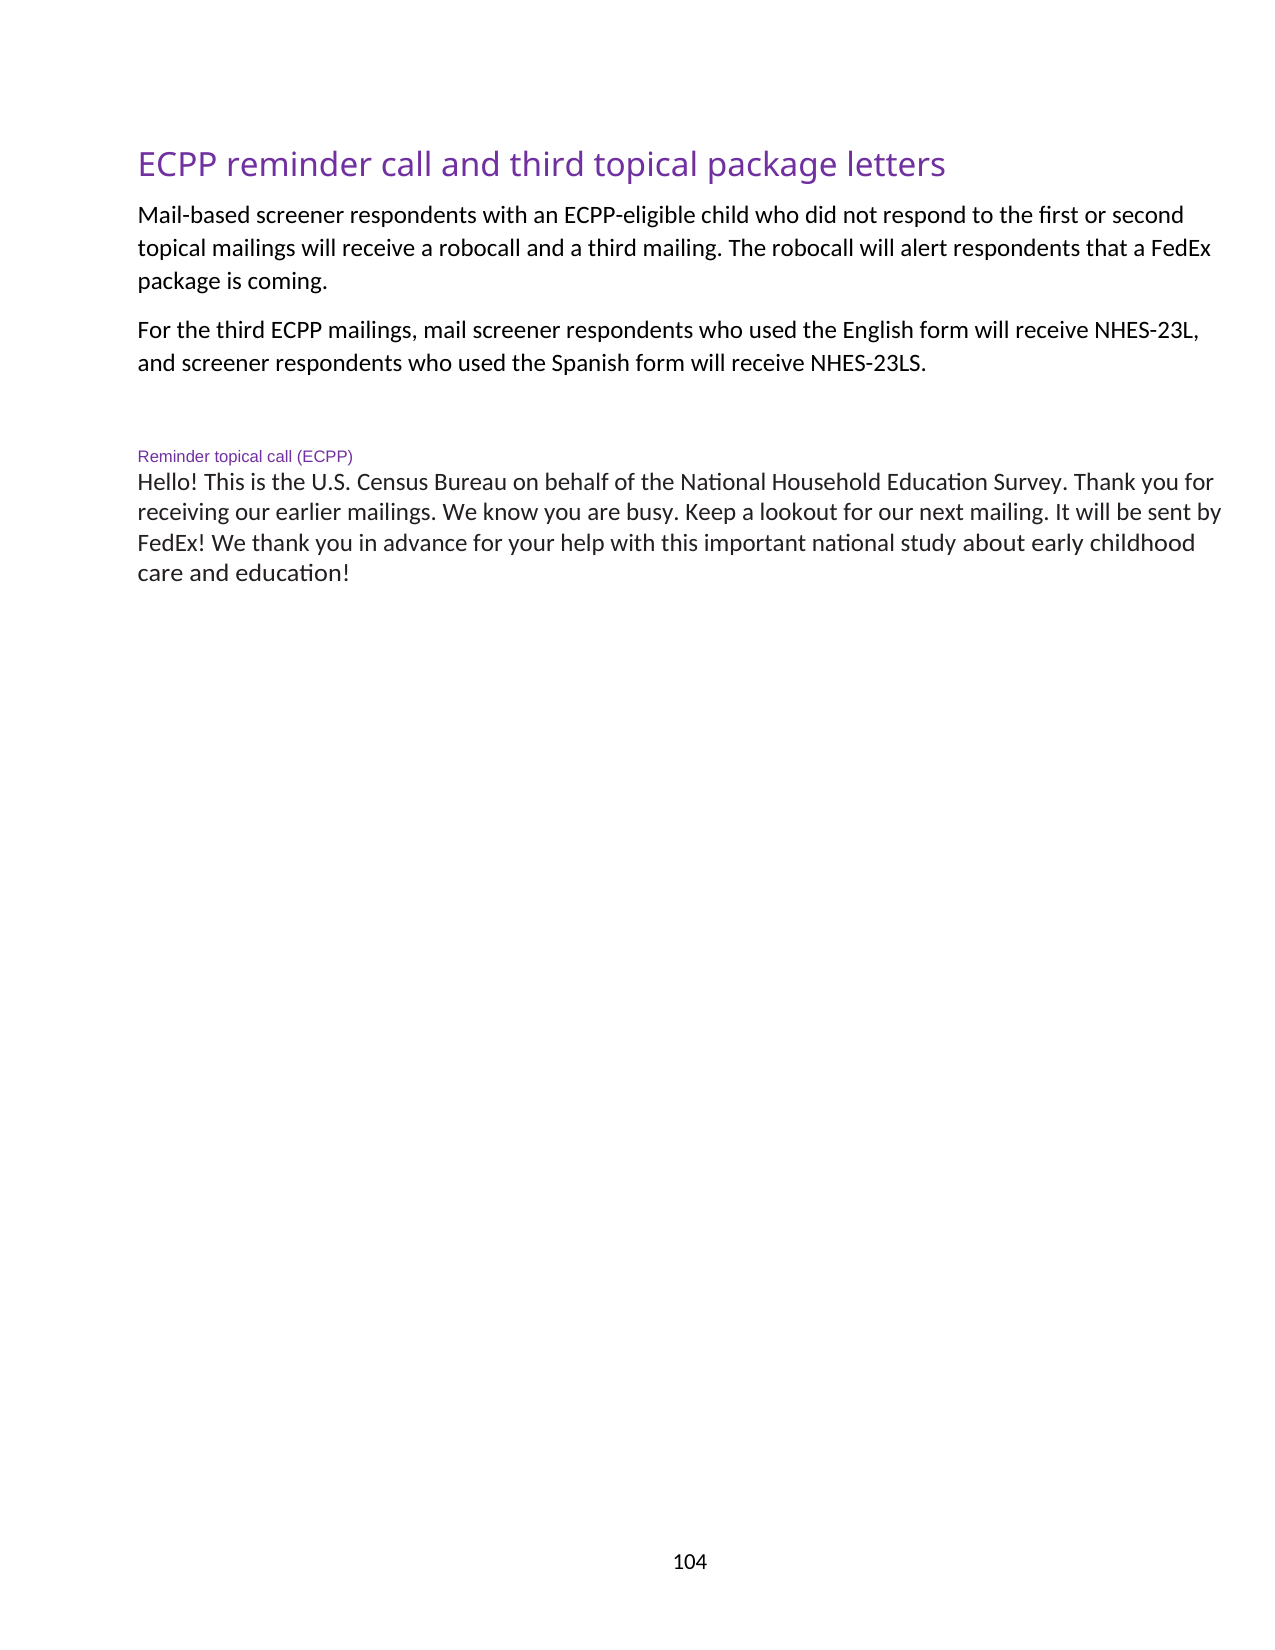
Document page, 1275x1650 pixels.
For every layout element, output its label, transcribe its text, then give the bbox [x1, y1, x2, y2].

subtitle ECPP reminder call and third topical package letters [137, 141, 1242, 187]
text Mail-based screener respondents with an ECPP-eligible child who did not respond to the first or second topical mailings will receive a robocall and a third mailing. The robocall will alert respondents that a FedEx package is coming. [137, 199, 1242, 295]
text For the third ECPP mailings, mail screener respondents who used the English form will receive NHES-23L, and screener respondents who used the Spanish form will receive NHES-23LS. [137, 314, 1242, 378]
text Hello! This is the U.S. Census Bureau on behalf of the National Household Education Survey. Thank you for receiving our earlier mailings. We know you are busy. Keep a lookout for our next mailing. It will be sent by FedEx! We thank you in advance for your help with this important national study about early childhood care and education! [137, 466, 1242, 588]
subtitle Reminder topical call (ECPP) [137, 447, 1242, 466]
